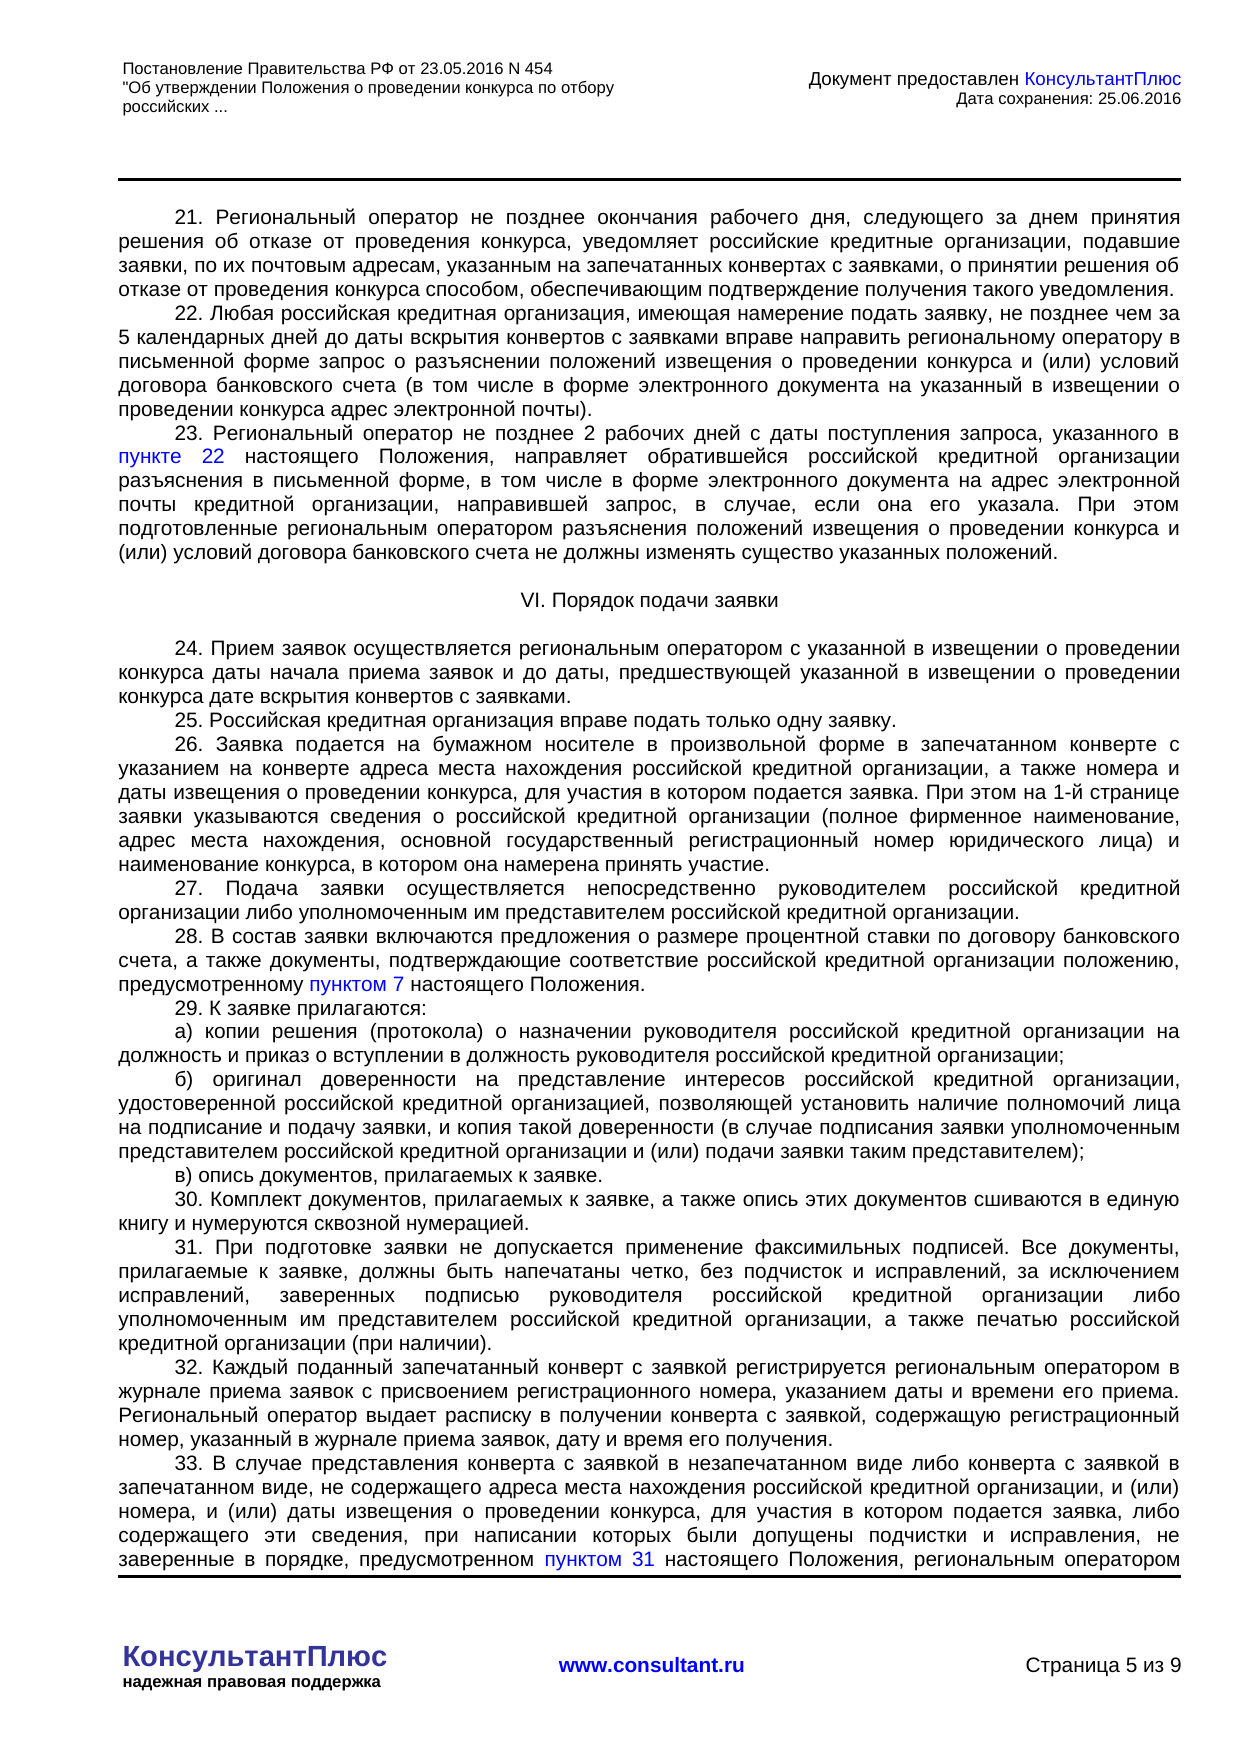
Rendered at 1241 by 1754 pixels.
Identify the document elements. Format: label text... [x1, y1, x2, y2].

text 31. При подготовке заявки не допускается применение факсимильных подписей. Все документы, прилагаемые к заявке, должны быть напечатаны четко, без подчисток и исправлений, за исключением исправлений, заверенных подписью руководителя российской кредитной организации либо уполномоченным им представителем российской кредитной организации, а также печатью российской кредитной организации (при наличии). [118, 1235, 1181, 1355]
text 23. Региональный оператор не позднее 2 рабочих дней с даты поступления запроса, указанного в пункте 22 настоящего Положения, направляет обратившейся российской кредитной организации разъяснения в письменной форме, в том числе в форме электронного документа на адрес электронной почты кредитной организации, направившей запрос, в случае, если она его указала. При этом подготовленные региональным оператором разъяснения положений извещения о проведении конкурса и (или) условий договора банковского счета не должны изменять существо указанных положений. [118, 420, 1181, 564]
text 26. Заявка подается на бумажном носителе в произвольной форме в запечатанном конверте с указанием на конверте адреса места нахождения российской кредитной организации, а также номера и даты извещения о проведении конкурса, для участия в котором подается заявка. При этом на 1-й странице заявки указываются сведения о российской кредитной организации (полное фирменное наименование, адрес места нахождения, основной государственный регистрационный номер юридического лица) и наименование конкурса, в котором она намерена принять участие. [118, 732, 1181, 876]
text VI. Порядок подачи заявки [118, 588, 1181, 612]
text 30. Комплект документов, прилагаемых к заявке, а также опись этих документов сшиваются в единую книгу и нумеруются сквозной нумерацией. [118, 1187, 1181, 1235]
text 27. Подача заявки осуществляется непосредственно руководителем российской кредитной организации либо уполномоченным им представителем российской кредитной организации. [118, 876, 1181, 923]
text 24. Прием заявок осуществляется региональным оператором с указанной в извещении о проведении конкурса даты начала приема заявок и до даты, предшествующей указанной в извещении о проведении конкурса дате вскрытия конвертов с заявками. [118, 636, 1181, 708]
text а) копии решения (протокола) о назначении руководителя российской кредитной организации на должность и приказ о вступлении в должность руководителя российской кредитной организации; [118, 1019, 1181, 1067]
text б) оригинал доверенности на представление интересов российской кредитной организации, удостоверенной российской кредитной организацией, позволяющей установить наличие полномочий лица на подписание и подачу заявки, и копия такой доверенности (в случае подписания заявки уполномоченным представителем российской кредитной организации и (или) подачи заявки таким представителем); [118, 1067, 1181, 1163]
text 32. Каждый поданный запечатанный конверт с заявкой регистрируется региональным оператором в журнале приема заявок с присвоением регистрационного номера, указанием даты и времени его приема. Региональный оператор выдает расписку в получении конверта с заявкой, содержащую регистрационный номер, указанный в журнале приема заявок, дату и время его получения. [118, 1355, 1181, 1451]
text 21. Региональный оператор не позднее окончания рабочего дня, следующего за днем принятия решения об отказе от проведения конкурса, уведомляет российские кредитные организации, подавшие заявки, по их почтовым адресам, указанным на запечатанных конвертах с заявками, о принятии решения об отказе от проведения конкурса способом, обеспечивающим подтверждение получения такого уведомления. [118, 205, 1181, 301]
text в) опись документов, прилагаемых к заявке. [118, 1163, 1181, 1187]
text 29. К заявке прилагаются: [118, 995, 1181, 1019]
text 28. В состав заявки включаются предложения о размере процентной ставки по договору банковского счета, а также документы, подтверждающие соответствие российской кредитной организации положению, предусмотренному пунктом 7 настоящего Положения. [118, 923, 1181, 995]
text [118, 1451, 1181, 1570]
text 22. Любая российская кредитная организация, имеющая намерение подать заявку, не позднее чем за 5 календарных дней до даты вскрытия конвертов с заявками вправе направить региональному оператору в письменной форме запрос о разъяснении положений извещения о проведении конкурса и (или) условий договора банковского счета (в том числе в форме электронного документа на указанный в извещении о проведении конкурса адрес электронной почты). [118, 301, 1181, 420]
text 25. Российская кредитная организация вправе подать только одну заявку. [118, 708, 1181, 732]
